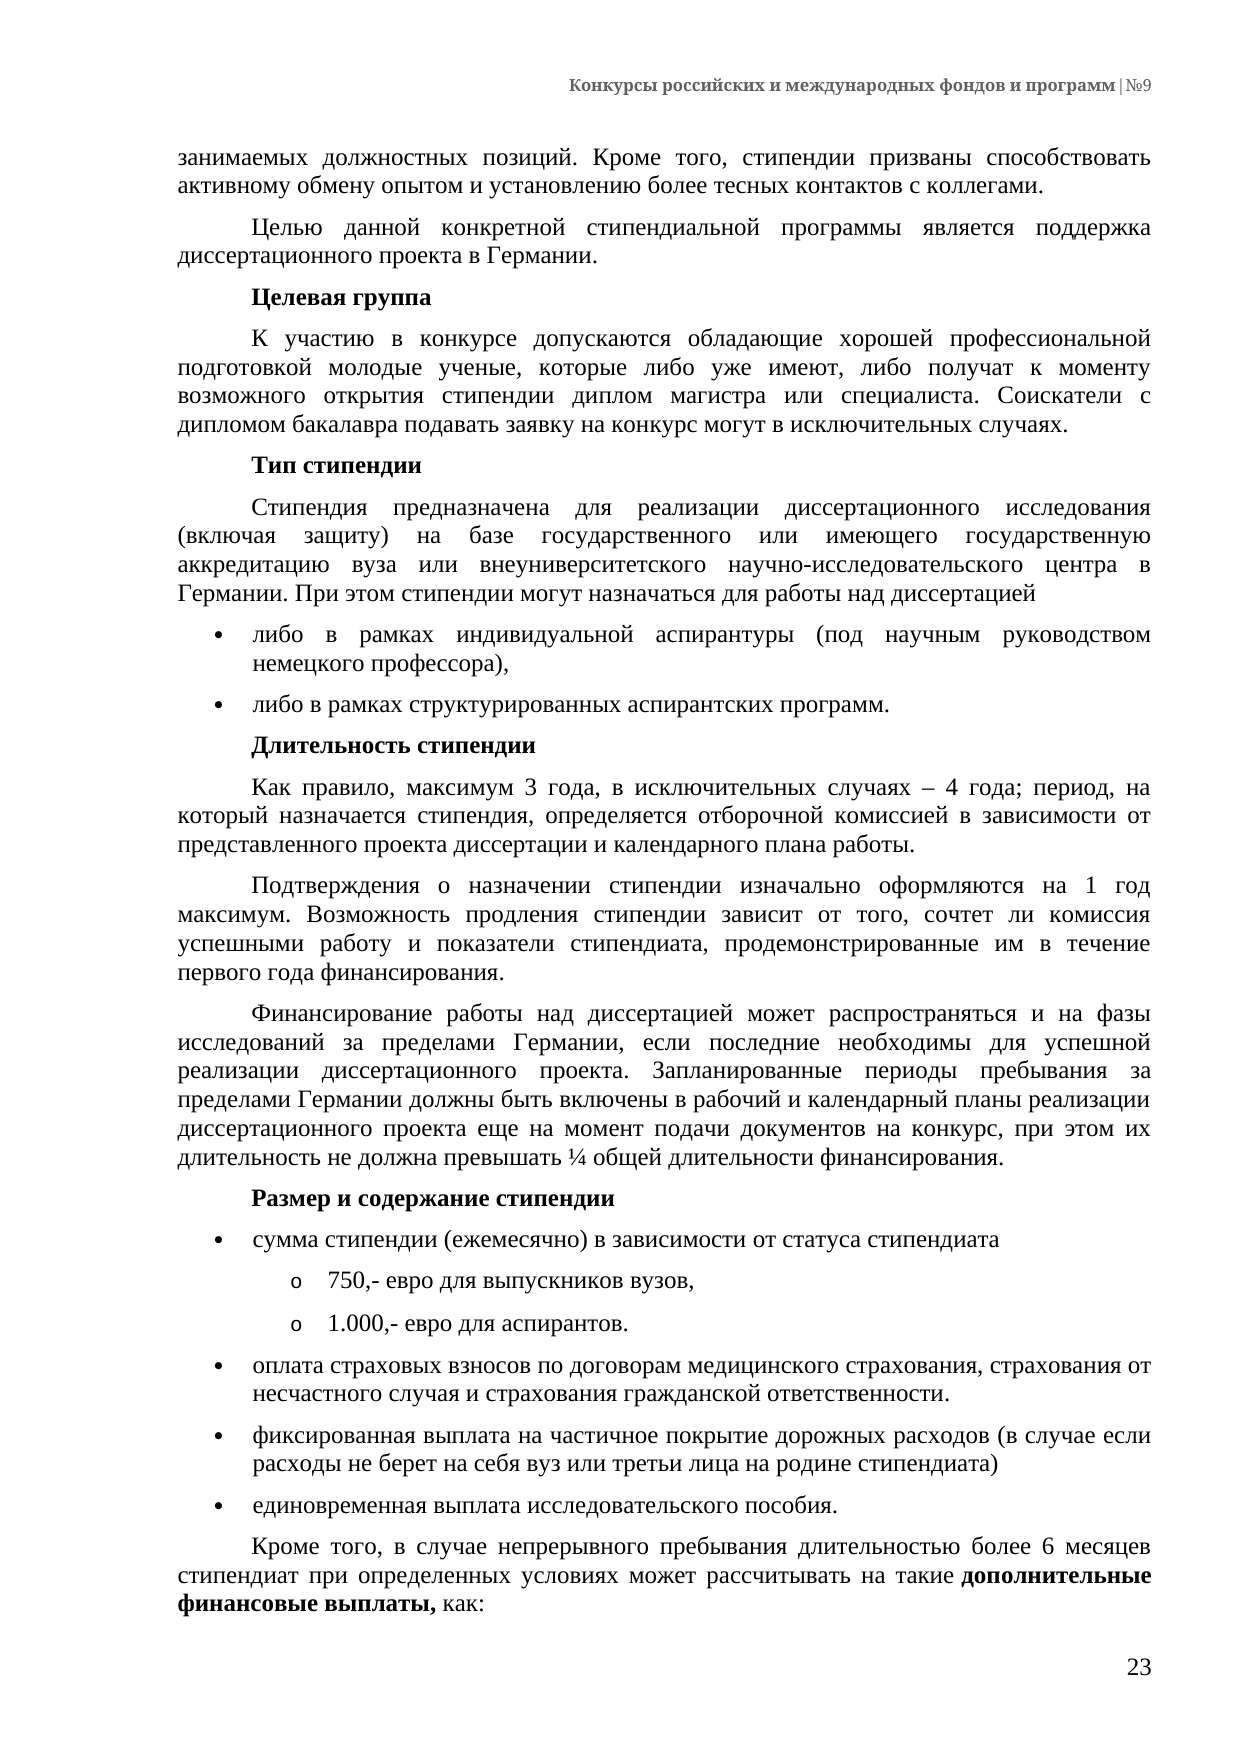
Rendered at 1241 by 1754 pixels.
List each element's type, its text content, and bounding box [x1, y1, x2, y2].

list либо в рамках структурированных аспирантских программ. [215, 689, 1152, 718]
text Стипендия предназначена для реализации диссертационного исследования (включая защиту) на базе государственного или имеющего государственную аккредитацию вуза или внеуниверситетского научно-исследовательского центра в Германии. При этом стипендии могут назначаться для работы над диссертацией [177, 492, 1152, 607]
text Кроме того, в случае непрерывного пребывания длительностью более 6 месяцев стипендиат при определенных условиях может рассчитывать на такие дополнительные финансовые выплаты, как: [177, 1531, 1152, 1617]
list единовременная выплата исследовательского пособия. [215, 1490, 1152, 1518]
text Целью данной конкретной стипендиальной программы является поддержка диссертационного проекта в Германии. [177, 212, 1152, 269]
list оплата страховых взносов по договорам медицинского страхования, страхования от несчастного случая и страхования гражданской ответственности. [215, 1350, 1152, 1407]
text Целевая группа [177, 282, 1152, 311]
text Размер и содержание стипендии [177, 1183, 1152, 1212]
text Тип стипендии [177, 451, 1152, 479]
text Финансирование работы над диссертацией может распространяться и на фазы исследований за пределами Германии, если последние необходимы для успешной реализации диссертационного проекта. Запланированные периоды пребывания за пределами Германии должны быть включены в рабочий и календарный планы реализации диссертационного проекта еще на момент подачи документов на конкурс, при этом их длительность не должна превышать ¼ общей длительности финансирования. [177, 998, 1152, 1171]
list либо в рамках индивидуальной аспирантуры (под научным руководством немецкого профессора), [215, 619, 1152, 677]
text К участию в конкурсе допускаются обладающие хорошей профессиональной подготовкой молодые ученые, которые либо уже имеют, либо получат к моменту возможного открытия стипендии диплом магистра или специалиста. Соискатели с дипломом бакалавра подавать заявку на конкурс могут в исключительных случаях. [177, 323, 1152, 438]
list сумма стипендии (ежемесячно) в зависимости от статуса стипендиата [215, 1224, 1152, 1253]
text Как правило, максимум 3 года, в исключительных случаях – 4 года; период, на который назначается стипендия, определяется отборочной комиссией в зависимости от представленного проекта диссертации и календарного плана работы. [177, 772, 1152, 858]
text Длительность стипендии [177, 731, 1152, 759]
list 750,- евро для выпускников вузов, [290, 1266, 1152, 1295]
text Подтверждения о назначении стипендии изначально оформляются на 1 год максимум. Возможность продления стипендии зависит от того, сочтет ли комиссия успешными работу и показатели стипендиата, продемонстрированные им в течение первого года финансирования. [177, 871, 1152, 986]
list фиксированная выплата на частичное покрытие дорожных расходов (в случае если расходы не берет на себя вуз или третьи лица на родине стипендиата) [215, 1420, 1152, 1477]
list 1.000,- евро для аспирантов. [290, 1308, 1152, 1337]
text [177, 142, 1152, 199]
